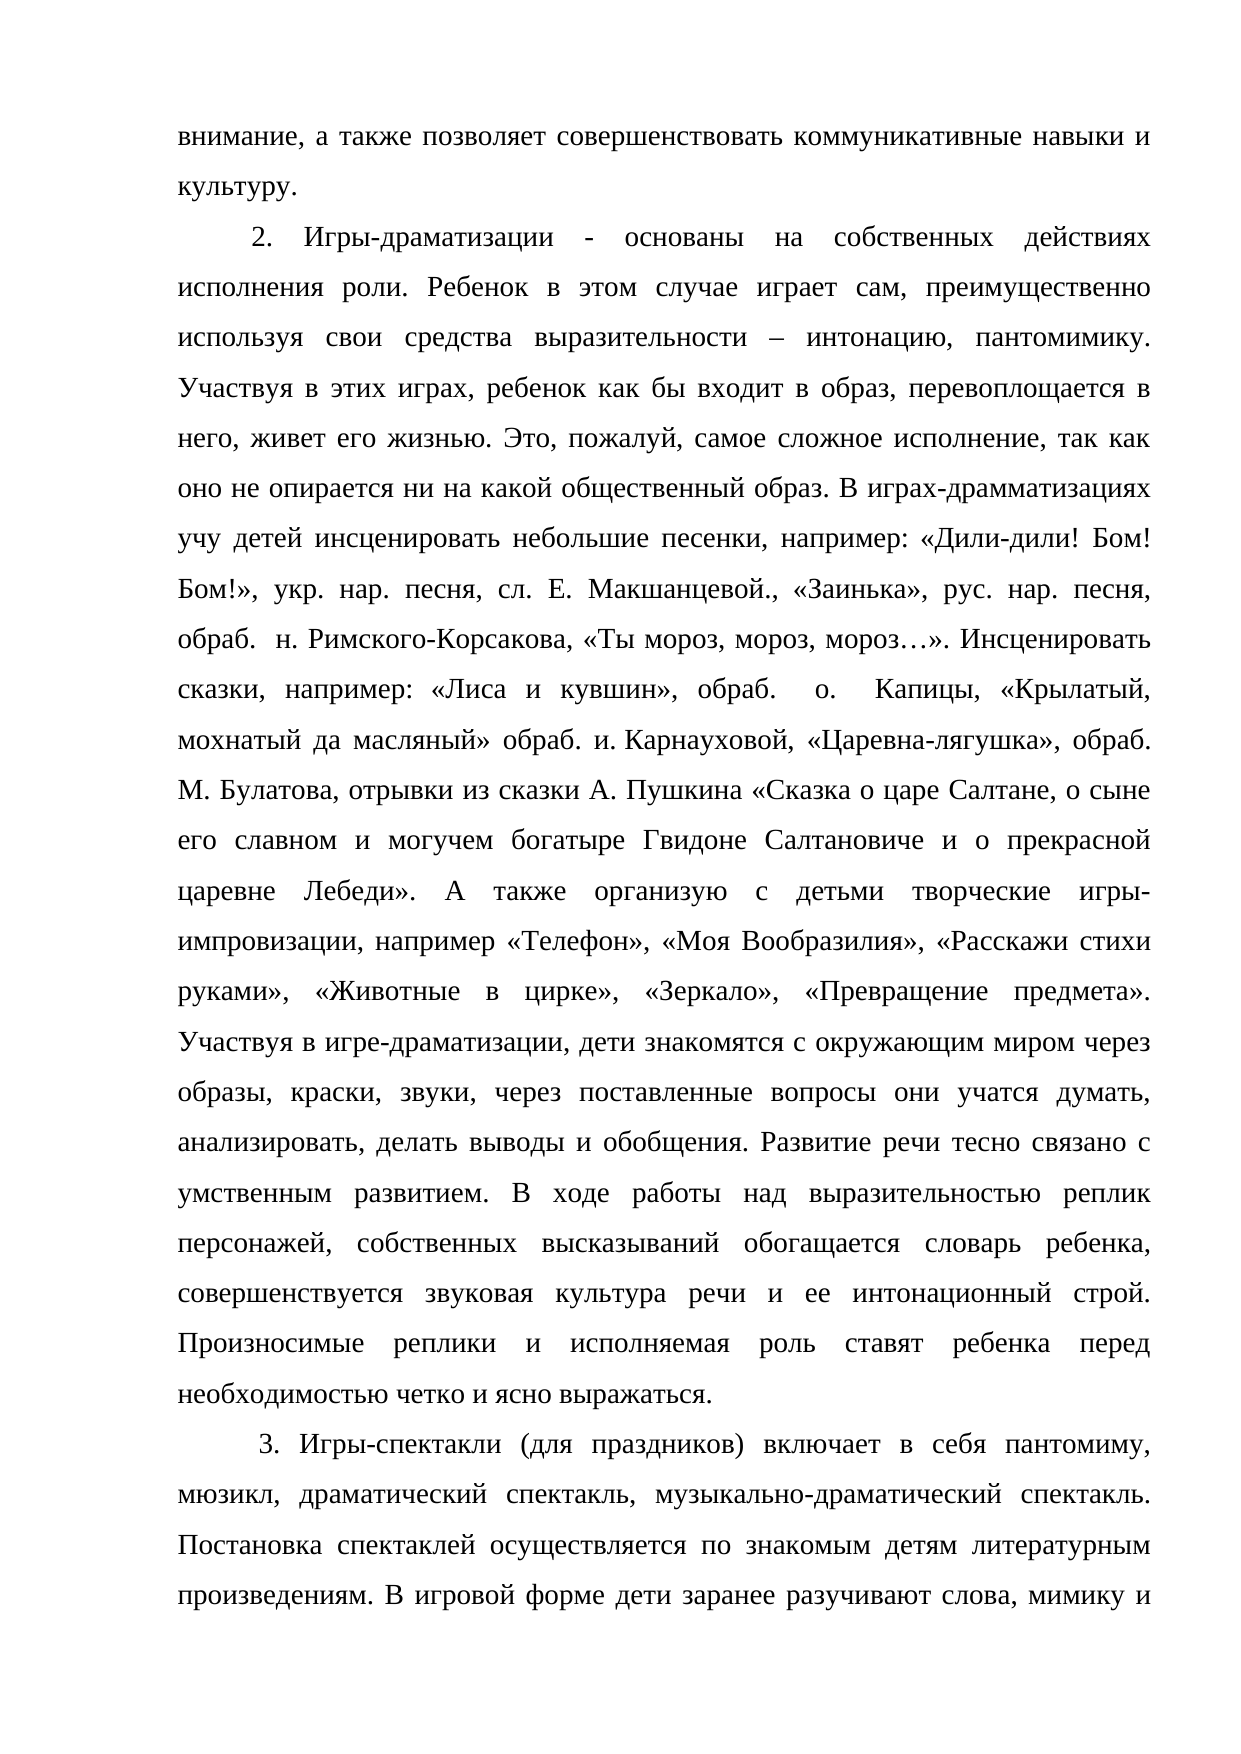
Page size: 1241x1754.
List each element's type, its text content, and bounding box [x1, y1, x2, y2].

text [177, 1426, 1152, 1611]
text 2. Игры-драматизации - основаны на собственных действиях исполнения роли. Ребенок в этом случае играет сам, преимущественно используя свои средства выразительности – интонацию, пантомимику. Участвуя в этих играх, ребенок как бы входит в образ, перевоплощается в него, живет его жизнью. Это, пожалуй, самое сложное исполнение, так как оно не опирается ни на какой общественный образ. В играх-драмматизациях учу детей инсценировать небольшие песенки, например: «Дили-дили! Бом! Бом!», укр. нар. песня, сл. Е. Макшанцевой., «Заинька», рус. нар. песня, обраб. н. Римского-Корсакова, «Ты мороз, мороз, мороз…». Инсценировать сказки, например: «Лиса и кувшин», обраб. о. Капицы, «Крылатый, мохнатый да масляный» обраб. и. Карнауховой, «Царевна-лягушка», обраб. М. Булатова, отрывки из сказки А. Пушкина «Сказка о царе Салтане, о сыне его славном и могучем богатыре Гвидоне Салтановиче и о прекрасной царевне Лебеди». А также организую с детьми творческие игры-импровизации, например «Телефон», «Моя Вообразилия», «Расскажи стихи руками», «Животные в цирке», «Зеркало», «Превращение предмета». Участвуя в игре-драматизации, дети знакомятся с окружающим миром через образы, краски, звуки, через поставленные вопросы они учатся думать, анализировать, делать выводы и обобщения. Развитие речи тесно связано с умственным развитием. В ходе работы над выразительностью реплик персонажей, собственных высказываний обогащается словарь ребенка, совершенствуется звуковая культура речи и ее интонационный строй. Произносимые реплики и исполняемая роль ставят ребенка перед необходимостью четко и ясно выражаться. [177, 219, 1152, 1409]
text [177, 118, 1152, 202]
